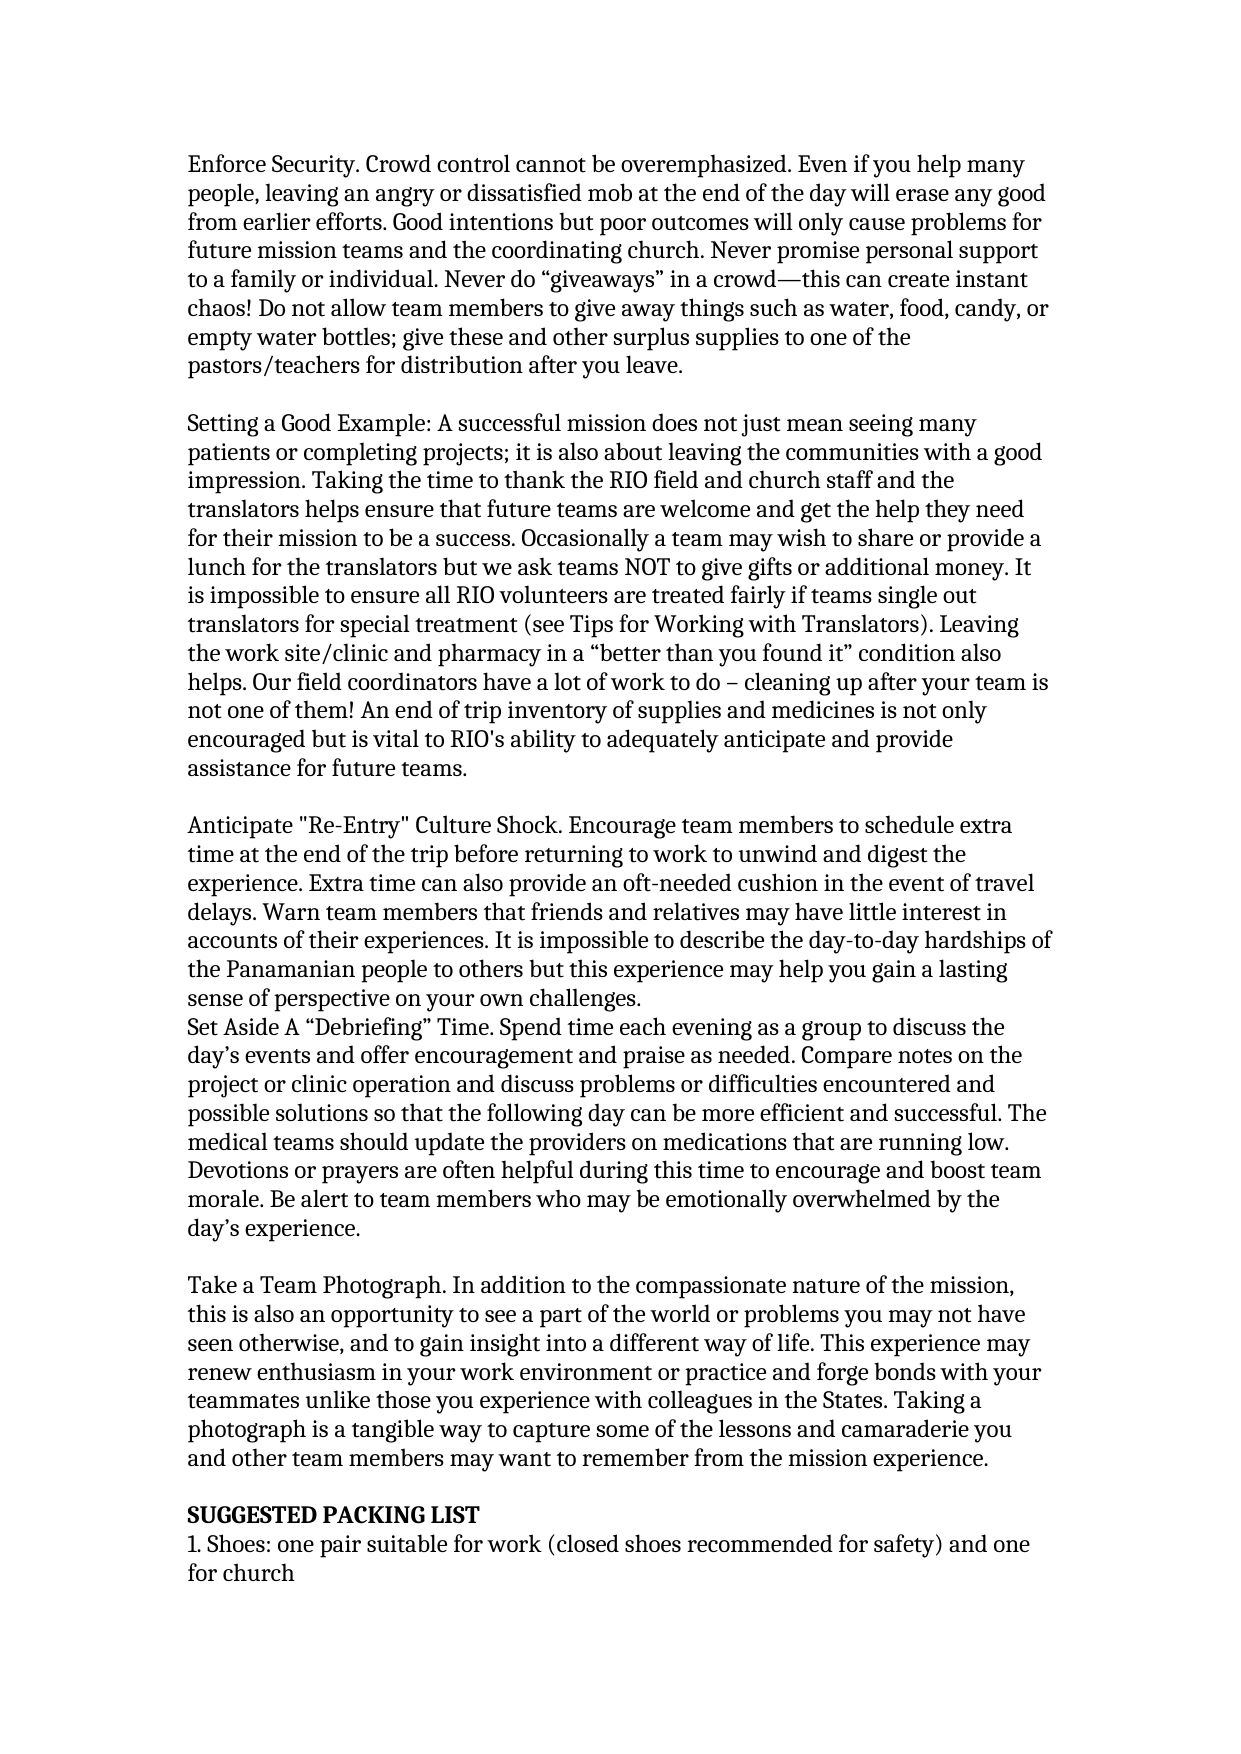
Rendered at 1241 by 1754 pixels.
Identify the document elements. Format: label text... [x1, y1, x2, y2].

text Enforce Security. Crowd control cannot be overemphasized. Even if you help many people, leaving an angry or dissatisfied mob at the end of the day will erase any good from earlier efforts. Good intentions but poor outcomes will only cause problems for future mission teams and the coordinating church. Never promise personal support to a family or individual. Never do “giveaways” in a crowd—this can create instant chaos! Do not allow team members to give away things such as water, food, candy, or empty water bottles; give these and other surplus supplies to one of the pastors/teachers for distribution after you leave. [187, 150, 1053, 380]
text Take a Team Photograph. In addition to the compassionate nature of the mission, this is also an opportunity to see a part of the world or problems you may not have seen otherwise, and to gain insight into a different way of life. This experience may renew enthusiasm in your work environment or practice and forge bonds with your teammates unlike those you experience with colleagues in the States. Taking a photograph is a tangible way to capture some of the lessons and camaraderie you and other team members may want to remember from the mission experience. [187, 1271, 1053, 1472]
text Set Aside A “Debriefing” Time. Spend time each evening as a group to discuss the day’s events and offer encouragement and praise as needed. Compare notes on the project or clinic operation and discuss problems or difficulties encountered and possible solutions so that the following day can be more efficient and successful. The medical teams should update the providers on medications that are running low. Devotions or prayers are often helpful during this time to encourage and boost team morale. Be alert to team members who may be emotionally overwhelmed by the day’s experience. [187, 1012, 1053, 1242]
text Setting a Good Example: A successful mission does not just mean seeing many patients or completing projects; it is also about leaving the communities with a good impression. Taking the time to thank the RIO field and church staff and the translators helps ensure that future teams are welcome and get the help they need for their mission to be a success. Occasionally a team may wish to share or provide a lunch for the translators but we ask teams NOT to give gifts or additional money. It is impossible to ensure all RIO volunteers are treated fairly if teams single out translators for special treatment (see Tips for Working with Translators). Leaving the work site/clinic and pharmacy in a “better than you found it” condition also helps. Our field coordinators have a lot of work to do – cleaning up after your team is not one of them! An end of trip inventory of supplies and medicines is not only encouraged but is vital to RIO's ability to adequately anticipate and provide assistance for future teams. [187, 409, 1053, 782]
text 1. Shoes: one pair suitable for work (closed shoes recommended for safety) and one for church [187, 1530, 1053, 1587]
text Anticipate "Re-Entry" Culture Shock. Encourage team members to schedule extra time at the end of the trip before returning to work to unwind and digest the experience. Extra time can also provide an oft-needed cushion in the event of travel delays. Warn team members that friends and relatives may have little interest in accounts of their experiences. It is impossible to describe the day-to-day hardships of the Panamanian people to others but this experience may help you gain a lasting sense of perspective on your own challenges. [187, 811, 1053, 1012]
text SUGGESTED PACKING LIST [187, 1501, 1053, 1530]
